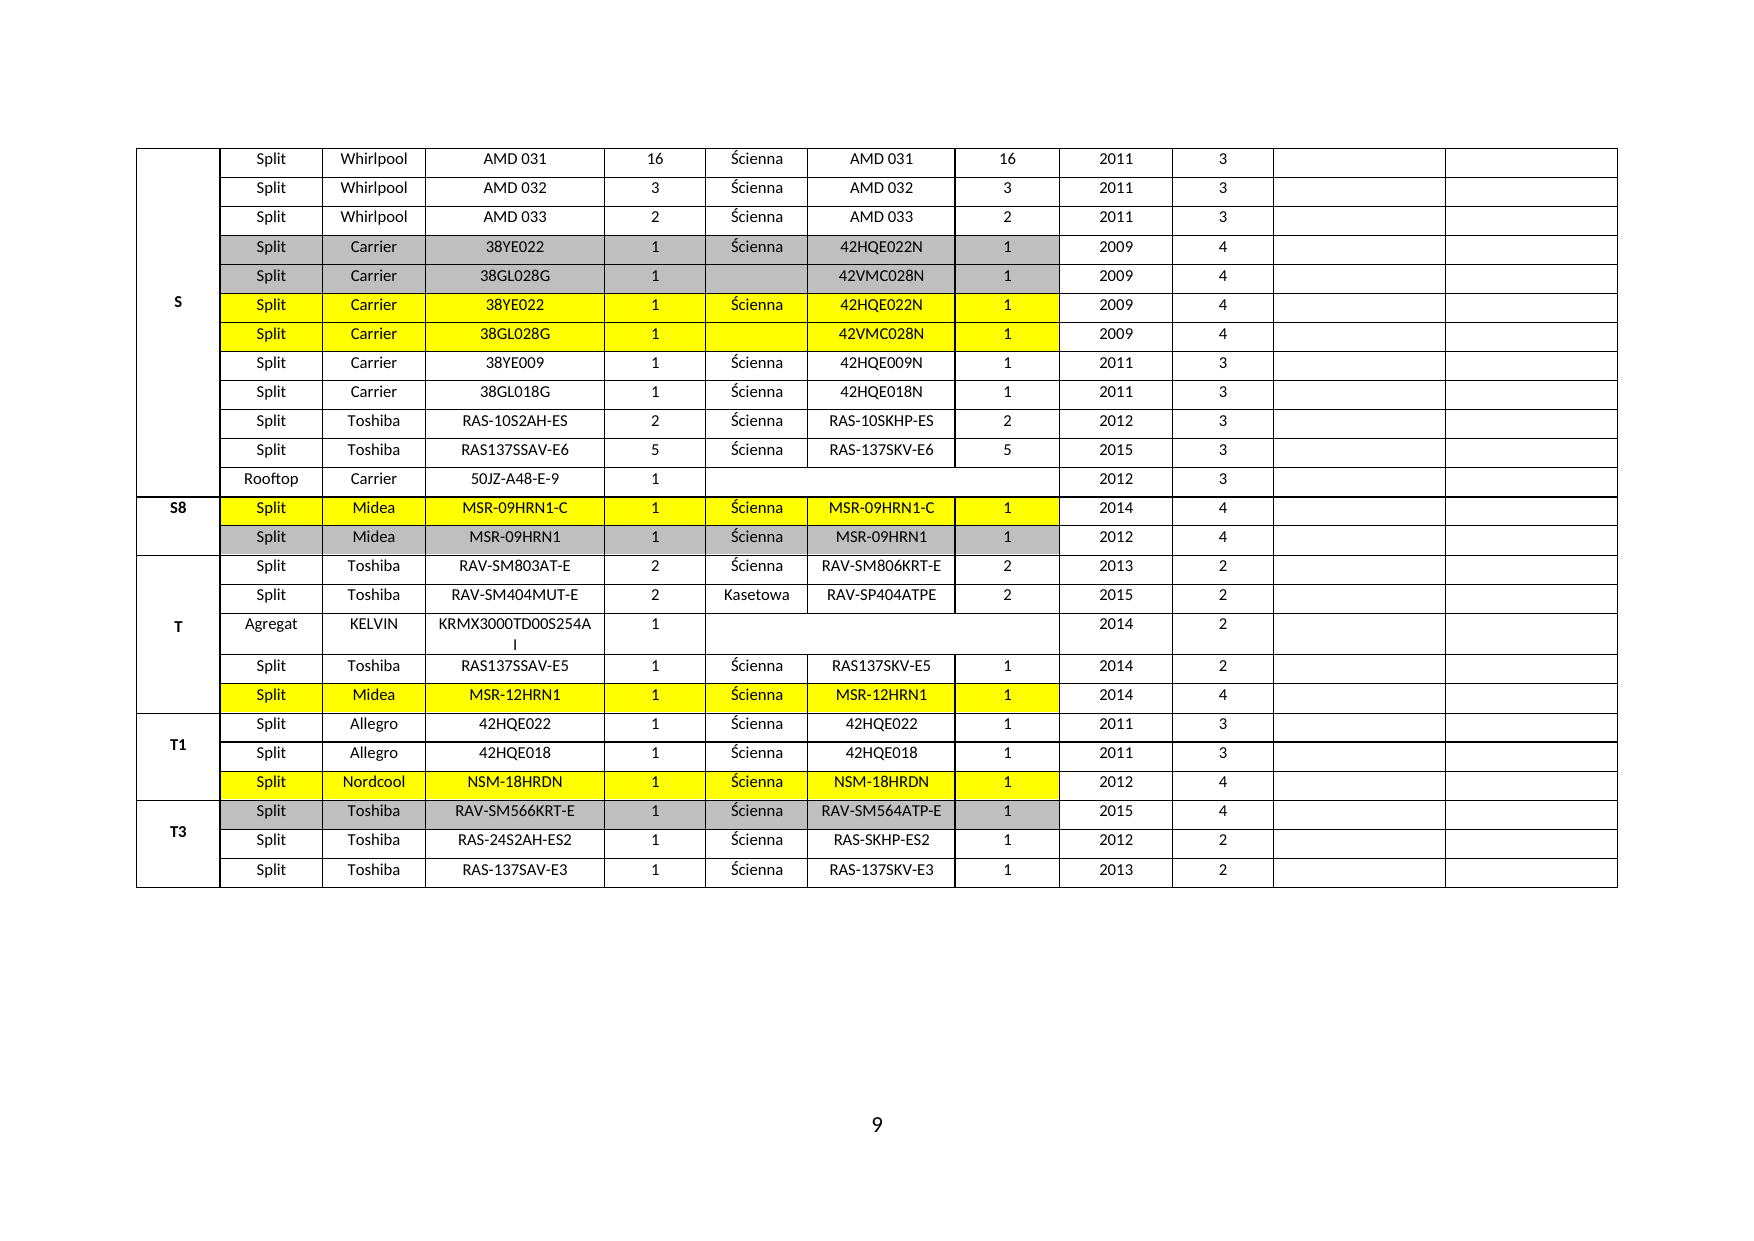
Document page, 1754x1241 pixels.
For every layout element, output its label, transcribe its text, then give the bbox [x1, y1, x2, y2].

table_cell 1 [956, 352, 1059, 380]
table_cell 3 [1173, 178, 1273, 206]
table_cell Ścienna [706, 714, 807, 741]
table_cell 2009 [1060, 294, 1172, 322]
table_cell 3 [605, 178, 705, 206]
table_cell Toshiba [323, 830, 425, 858]
table_cell T [137, 556, 219, 712]
table_cell 2 [605, 556, 705, 583]
table_cell [1274, 381, 1445, 409]
table_cell Ścienna [706, 381, 807, 409]
table_cell [1446, 265, 1617, 293]
table_cell [706, 468, 1059, 496]
table_cell Split [221, 655, 322, 683]
table_cell KRMX3000TD00S254AI [426, 614, 604, 654]
table_cell [1446, 772, 1617, 799]
table_cell Ścienna [706, 294, 807, 322]
table_cell [1274, 830, 1445, 858]
table_cell 2 [956, 585, 1059, 613]
table_cell Split [221, 556, 322, 583]
table_cell [1274, 439, 1445, 467]
table_cell 1 [956, 323, 1059, 351]
table_cell 38YE022 [426, 236, 604, 264]
table_cell 4 [1173, 772, 1273, 799]
table_cell MSR-12HRN1 [808, 684, 954, 712]
table_cell [1446, 352, 1617, 380]
table_cell Ścienna [706, 439, 807, 467]
table_cell RAS-SKHP-ES2 [808, 830, 954, 858]
table_cell 1 [956, 294, 1059, 322]
table_cell 2009 [1060, 236, 1172, 264]
table_cell Ścienna [706, 410, 807, 438]
table_cell 1 [956, 684, 1059, 712]
table_cell 38YE009 [426, 352, 604, 380]
table_cell 1 [605, 830, 705, 858]
table_cell 4 [1173, 294, 1273, 322]
table_cell [1446, 410, 1617, 438]
table_cell 2012 [1060, 410, 1172, 438]
table_cell [1446, 655, 1617, 683]
table_cell 3 [1173, 468, 1273, 496]
table_cell T3 [137, 801, 219, 887]
table_cell [1274, 468, 1445, 496]
table_cell 2 [956, 556, 1059, 583]
table_cell [1446, 294, 1617, 322]
table_cell Ścienna [706, 178, 807, 206]
table_cell Ścienna [706, 236, 807, 264]
table_cell 42HQE018 [808, 743, 954, 771]
table_cell 42VMC028N [808, 265, 954, 293]
table_cell 38GL028G [426, 265, 604, 293]
table_cell Ścienna [706, 684, 807, 712]
table_cell 2011 [1060, 743, 1172, 771]
table_cell [1274, 178, 1445, 206]
table_cell Split [221, 236, 322, 264]
table_cell Split [221, 323, 322, 351]
table_cell [1274, 410, 1445, 438]
table_cell [1446, 585, 1617, 613]
table_cell [1274, 236, 1445, 264]
table_cell Ścienna [706, 207, 807, 235]
table_cell RAS137SSAV-E5 [426, 655, 604, 683]
table_cell Ścienna [706, 352, 807, 380]
table_cell 1 [605, 236, 705, 264]
table_cell Split [221, 498, 322, 525]
table_cell 1 [956, 743, 1059, 771]
table_cell 2 [956, 207, 1059, 235]
table_cell 4 [1173, 526, 1273, 554]
table_cell S8 [137, 498, 219, 554]
table_cell Split [221, 859, 322, 887]
table_cell [1274, 294, 1445, 322]
table_cell RAV-SP404ATPE [808, 585, 954, 613]
table_cell [1446, 526, 1617, 554]
table_cell Ścienna [706, 526, 807, 554]
table_cell 2 [605, 410, 705, 438]
table_cell AMD 032 [426, 178, 604, 206]
table_cell 2014 [1060, 684, 1172, 712]
table_cell 1 [605, 655, 705, 683]
table_cell 42HQE018N [808, 381, 954, 409]
table_cell 1 [605, 526, 705, 554]
table_header [1446, 149, 1617, 177]
table_cell [1274, 526, 1445, 554]
table_cell [1274, 265, 1445, 293]
table_cell [1274, 743, 1445, 771]
table_cell Carrier [323, 323, 425, 351]
table_cell Split [221, 294, 322, 322]
table_cell Split [221, 265, 322, 293]
table_cell 1 [605, 859, 705, 887]
table_cell MSR-09HRN1 [426, 526, 604, 554]
table_header AMD 031 [808, 149, 954, 177]
table_cell Split [221, 410, 322, 438]
table_cell 42HQE018 [426, 743, 604, 771]
table_cell 2 [956, 410, 1059, 438]
table_cell 1 [605, 801, 705, 829]
table_cell 2014 [1060, 655, 1172, 683]
table_cell RAS137SKV-E5 [808, 655, 954, 683]
table_cell Ścienna [706, 743, 807, 771]
table_cell 1 [956, 801, 1059, 829]
table_cell Midea [323, 684, 425, 712]
table_cell 4 [1173, 323, 1273, 351]
table_cell 1 [956, 381, 1059, 409]
table_cell 1 [605, 294, 705, 322]
table_cell 2 [1173, 859, 1273, 887]
table_cell 38GL018G [426, 381, 604, 409]
table_cell 4 [1173, 684, 1273, 712]
table_cell AMD 033 [808, 207, 954, 235]
table_cell [1274, 684, 1445, 712]
table_cell Split [221, 684, 322, 712]
table_cell Split [221, 207, 322, 235]
table_cell Allegro [323, 714, 425, 741]
table_cell 42VMC028N [808, 323, 954, 351]
table_cell 2014 [1060, 614, 1172, 654]
table_cell [1446, 714, 1617, 741]
table_cell Nordcool [323, 772, 425, 799]
table_cell MSR-12HRN1 [426, 684, 604, 712]
table_cell Split [221, 772, 322, 799]
table_cell [1274, 859, 1445, 887]
table_cell Split [221, 585, 322, 613]
table_cell RAV-SM564ATP-E [808, 801, 954, 829]
table_cell Ścienna [706, 772, 807, 799]
table_cell Carrier [323, 294, 425, 322]
table_cell [1446, 830, 1617, 858]
table_cell 2 [1173, 556, 1273, 583]
table_cell RAS-137SKV-E3 [808, 859, 954, 887]
table_cell Split [221, 178, 322, 206]
table_cell 2009 [1060, 265, 1172, 293]
table_cell 42HQE022 [426, 714, 604, 741]
table_cell 1 [605, 352, 705, 380]
table_cell MSR-09HRN1 [808, 526, 954, 554]
table_cell [1446, 859, 1617, 887]
table_cell KELVIN [323, 614, 425, 654]
table_cell [1446, 614, 1617, 654]
table_cell [1446, 323, 1617, 351]
table_cell 42HQE022 [808, 714, 954, 741]
table_cell [1274, 352, 1445, 380]
table_cell Split [221, 526, 322, 554]
table_cell AMD 032 [808, 178, 954, 206]
table_cell 3 [1173, 352, 1273, 380]
table_cell 1 [605, 265, 705, 293]
table_cell Split [221, 439, 322, 467]
table_cell Carrier [323, 236, 425, 264]
table_cell 2011 [1060, 714, 1172, 741]
table_cell [1446, 381, 1617, 409]
table_cell Toshiba [323, 439, 425, 467]
table_cell Carrier [323, 468, 425, 496]
table_cell 4 [1173, 236, 1273, 264]
table_cell [1446, 207, 1617, 235]
table_cell 1 [605, 323, 705, 351]
table_cell [1274, 614, 1445, 654]
table_cell Ścienna [706, 655, 807, 683]
table_cell [1446, 439, 1617, 467]
table_cell 3 [1173, 714, 1273, 741]
table_cell Toshiba [323, 801, 425, 829]
table_cell 2015 [1060, 439, 1172, 467]
table_cell [1274, 714, 1445, 741]
table_cell Carrier [323, 381, 425, 409]
table_cell Toshiba [323, 859, 425, 887]
table_cell 1 [605, 714, 705, 741]
table_cell 2015 [1060, 585, 1172, 613]
table_cell [1446, 556, 1617, 583]
table_cell Midea [323, 526, 425, 554]
table_cell 2009 [1060, 323, 1172, 351]
table_cell Rooftop [221, 468, 322, 496]
table_cell Midea [323, 498, 425, 525]
table_cell 2 [1173, 830, 1273, 858]
table_cell [1274, 585, 1445, 613]
table_cell 4 [1173, 498, 1273, 525]
table_header AMD 031 [426, 149, 604, 177]
table_cell Carrier [323, 352, 425, 380]
table_cell MSR-09HRN1-C [426, 498, 604, 525]
table_cell 2 [605, 207, 705, 235]
table_cell 2012 [1060, 772, 1172, 799]
table_cell 50JZ-A48-E-9 [426, 468, 604, 496]
table_cell Toshiba [323, 410, 425, 438]
table_cell 38YE022 [426, 294, 604, 322]
table_cell [1446, 236, 1617, 264]
table_cell Split [221, 714, 322, 741]
table_cell Carrier [323, 265, 425, 293]
table_cell 3 [1173, 743, 1273, 771]
table_cell Allegro [323, 743, 425, 771]
table_cell RAS137SSAV-E6 [426, 439, 604, 467]
table_cell AMD 033 [426, 207, 604, 235]
table_cell 2011 [1060, 381, 1172, 409]
table_cell RAS-10SKHP-ES [808, 410, 954, 438]
table_cell RAS-137SAV-E3 [426, 859, 604, 887]
table_cell Split [221, 381, 322, 409]
table_header 16 [956, 149, 1059, 177]
table_cell 42HQE022N [808, 236, 954, 264]
table_cell 1 [605, 468, 705, 496]
table_cell 3 [956, 178, 1059, 206]
table_cell [706, 265, 807, 293]
table_cell 1 [956, 714, 1059, 741]
table_cell Whirlpool [323, 178, 425, 206]
table_cell 3 [1173, 410, 1273, 438]
table_cell 1 [605, 772, 705, 799]
table_cell RAV-SM404MUT-E [426, 585, 604, 613]
table_cell NSM-18HRDN [426, 772, 604, 799]
table_cell 42HQE022N [808, 294, 954, 322]
table_cell 1 [956, 236, 1059, 264]
table_cell Ścienna [706, 859, 807, 887]
table_cell 1 [956, 655, 1059, 683]
table_cell Split [221, 743, 322, 771]
table_cell [1274, 655, 1445, 683]
table_cell 1 [956, 830, 1059, 858]
table_header Split [221, 149, 322, 177]
table_cell 2013 [1060, 556, 1172, 583]
table_cell 3 [1173, 207, 1273, 235]
table_header 2011 [1060, 149, 1172, 177]
table_cell Toshiba [323, 585, 425, 613]
table_cell 3 [1173, 381, 1273, 409]
table_cell 4 [1173, 801, 1273, 829]
table_cell 2 [605, 585, 705, 613]
table_header 3 [1173, 149, 1273, 177]
table_cell 2014 [1060, 498, 1172, 525]
table_cell [1274, 801, 1445, 829]
table_cell RAV-SM566KRT-E [426, 801, 604, 829]
table_cell Split [221, 352, 322, 380]
table_cell 1 [605, 614, 705, 654]
table_cell 1 [956, 265, 1059, 293]
table_cell Ścienna [706, 830, 807, 858]
table_cell 2 [1173, 585, 1273, 613]
table_cell 1 [956, 859, 1059, 887]
table_cell Ścienna [706, 801, 807, 829]
table_cell 5 [605, 439, 705, 467]
table_cell [1274, 498, 1445, 525]
table_cell RAS-137SKV-E6 [808, 439, 954, 467]
table_cell 5 [956, 439, 1059, 467]
table_cell 1 [605, 684, 705, 712]
table_header Ścienna [706, 149, 807, 177]
table_cell [1274, 772, 1445, 799]
table_cell 2011 [1060, 178, 1172, 206]
table_header S [137, 149, 219, 496]
table_cell 1 [956, 526, 1059, 554]
table_cell RAV-SM803AT-E [426, 556, 604, 583]
table_cell Toshiba [323, 655, 425, 683]
table_cell 2012 [1060, 526, 1172, 554]
table_cell [1274, 556, 1445, 583]
table_cell 2012 [1060, 830, 1172, 858]
table_cell [1274, 207, 1445, 235]
table_cell [1446, 743, 1617, 771]
table_cell [1274, 323, 1445, 351]
table_cell NSM-18HRDN [808, 772, 954, 799]
table_cell 2011 [1060, 207, 1172, 235]
table_cell 3 [1173, 439, 1273, 467]
table_cell Toshiba [323, 556, 425, 583]
table_cell [1446, 498, 1617, 525]
table_cell 2 [1173, 655, 1273, 683]
table_cell 1 [605, 381, 705, 409]
table_cell Split [221, 801, 322, 829]
table_cell 2015 [1060, 801, 1172, 829]
table_cell Kasetowa [706, 585, 807, 613]
table_cell 2013 [1060, 859, 1172, 887]
table_cell 2 [1173, 614, 1273, 654]
table_cell 1 [956, 498, 1059, 525]
table_cell 42HQE009N [808, 352, 954, 380]
table_header 16 [605, 149, 705, 177]
table_cell RAS-10S2AH-ES [426, 410, 604, 438]
table_cell 2012 [1060, 468, 1172, 496]
table_cell Split [221, 830, 322, 858]
table_cell Ścienna [706, 498, 807, 525]
table_cell RAS-24S2AH-ES2 [426, 830, 604, 858]
table_cell 1 [605, 498, 705, 525]
table_cell T1 [137, 714, 219, 799]
table_cell [1446, 684, 1617, 712]
table_cell [1446, 178, 1617, 206]
table_cell [706, 323, 807, 351]
table_cell [1446, 801, 1617, 829]
table_header Whirlpool [323, 149, 425, 177]
table_cell 4 [1173, 265, 1273, 293]
table_header [1274, 149, 1445, 177]
table_cell Agregat [221, 614, 322, 654]
table_cell 1 [956, 772, 1059, 799]
table_cell 1 [605, 743, 705, 771]
table_cell Ścienna [706, 556, 807, 583]
table_cell [706, 614, 1059, 654]
table_cell [1446, 468, 1617, 496]
table_cell 38GL028G [426, 323, 604, 351]
table_cell Whirlpool [323, 207, 425, 235]
table_cell RAV-SM806KRT-E [808, 556, 954, 583]
table_cell 2011 [1060, 352, 1172, 380]
table_cell MSR-09HRN1-C [808, 498, 954, 525]
